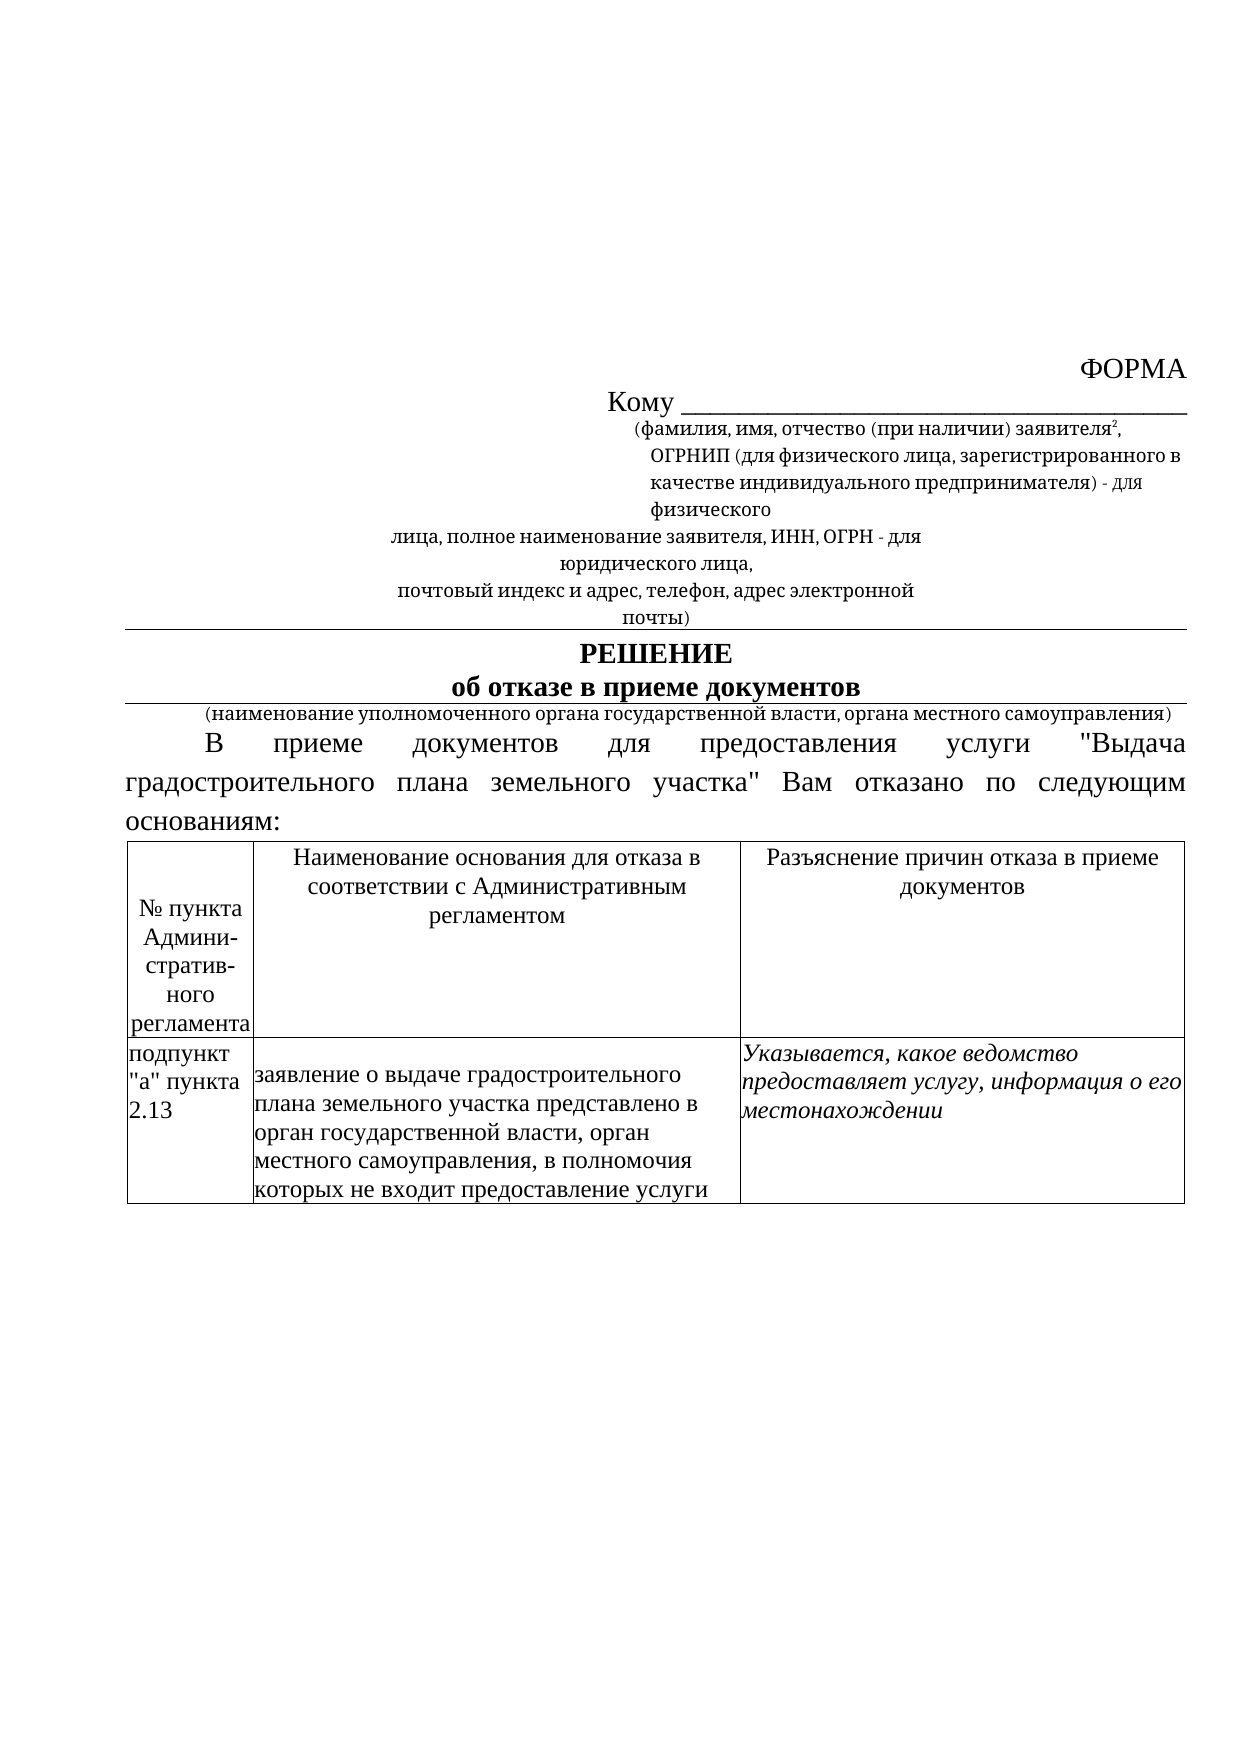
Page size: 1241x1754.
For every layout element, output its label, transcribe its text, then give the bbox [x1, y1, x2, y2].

text ФОРМА [125, 351, 1187, 384]
table_cell Указывается, какое ведомство предоставляет услугу, информация о его местонахождении [741, 1038, 1184, 1203]
table_cell подпункт "а" пункта 2.13 [128, 1038, 253, 1203]
text В приеме документов для предоставления услуги "Выдача градостроительного плана земельного участка" Вам отказано по следующим основаниям: [125, 726, 1187, 836]
table_cell заявление о выдаче градостроительного плана земельного участка представлено в орган государственной власти, орган местного самоуправления, в полномочия которых не входит предоставление услуги [254, 1038, 740, 1203]
table_header № пункта Админи- стратив- ного регламента [128, 842, 253, 1037]
text (фамилия, имя, отчество (при наличии) заявителя2, ОГРНИП (для физического лица, зарегистрированного в качестве индивидуального предпринимателя) - для физического [633, 418, 1187, 521]
text РЕШЕНИЕ [125, 636, 1187, 669]
text Кому [125, 384, 1187, 418]
text (наименование уполномоченного органа государственной власти, органа местного самоуправления) [125, 704, 1187, 726]
table_header Разъяснение причин отказа в приеме документов [741, 842, 1184, 1037]
table_header Наименование основания для отказа в соответствии с Административным регламентом [254, 842, 740, 1037]
text об отказе в приеме документов [125, 669, 1187, 703]
text лица, полное наименование заявителя, ИНН, ОГРН - для юридического лица, почтовый индекс и адрес, телефон, адрес электронной почты) [125, 526, 1187, 629]
